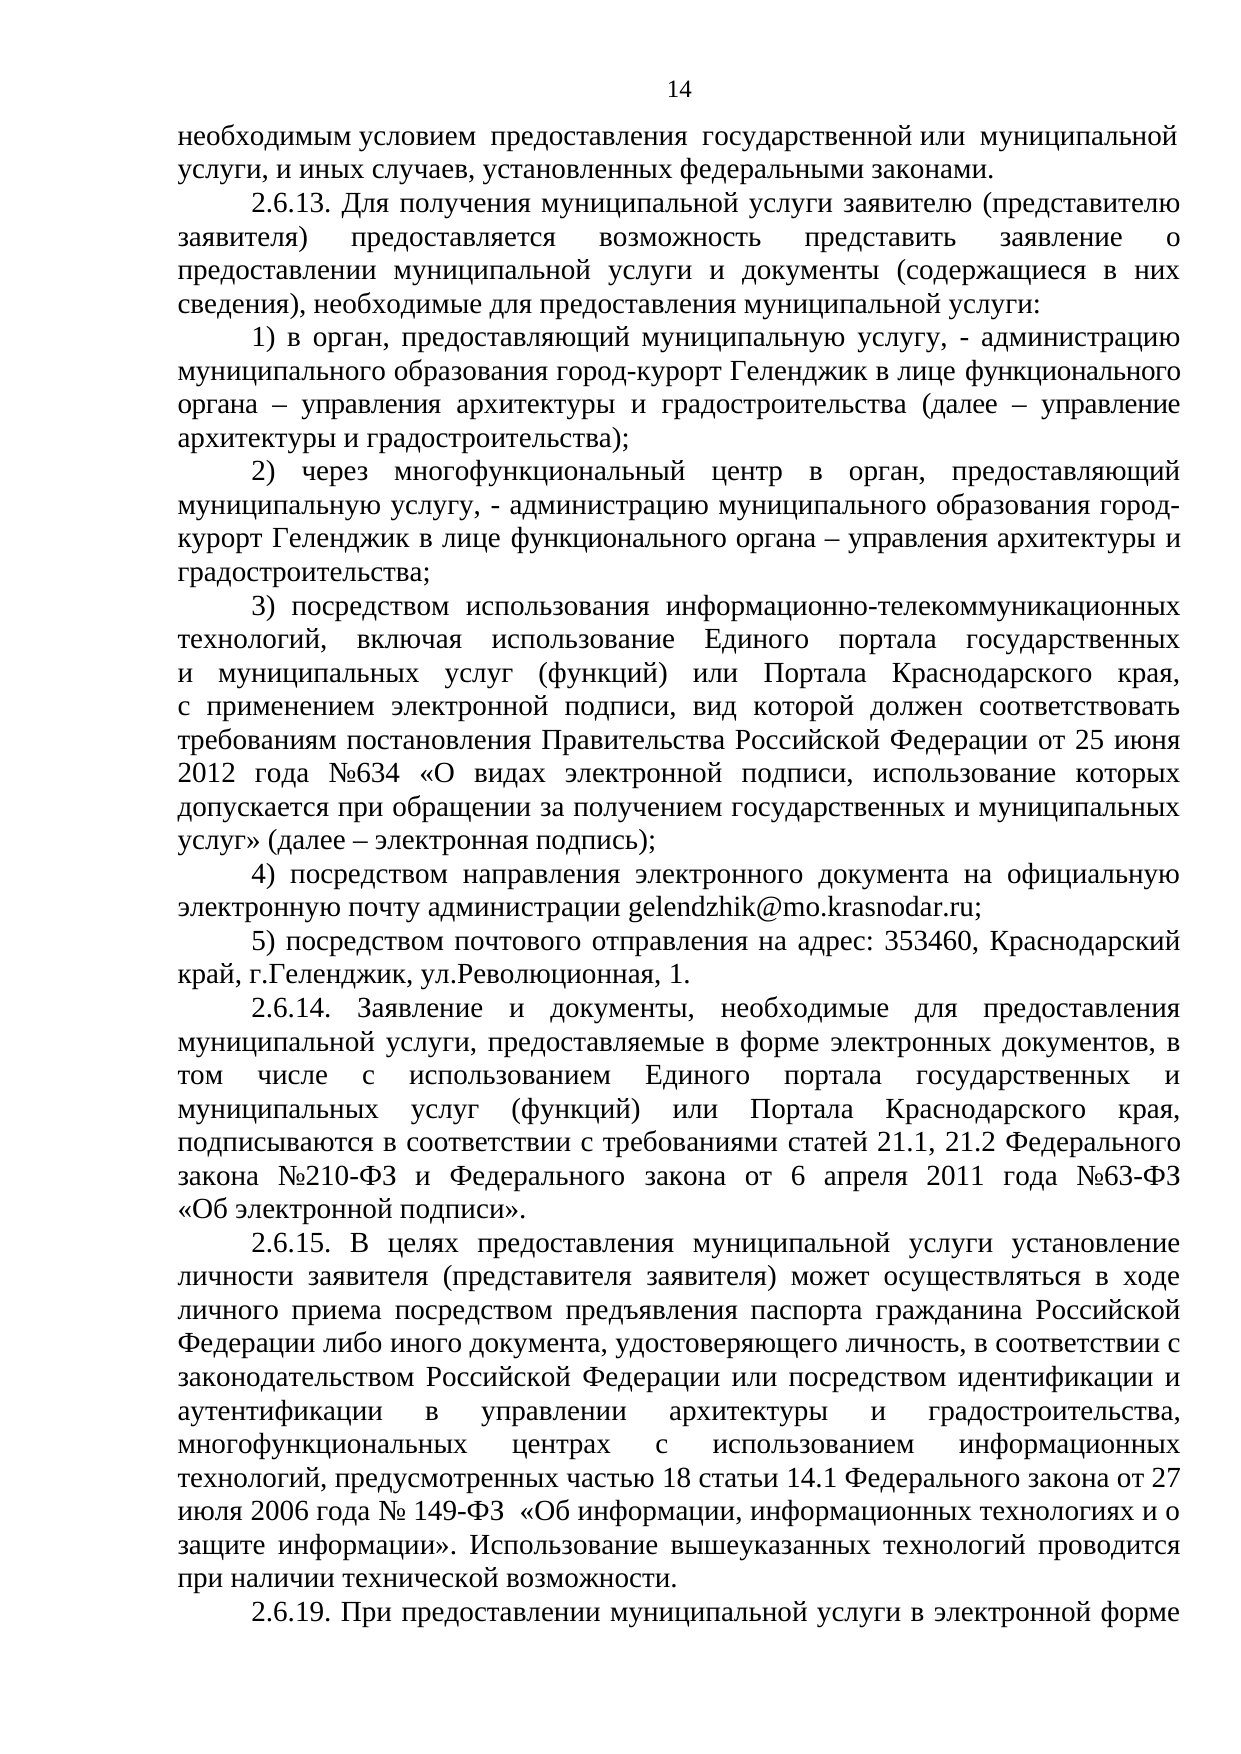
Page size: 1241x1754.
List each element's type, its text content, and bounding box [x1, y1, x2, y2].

text 1) в орган, предоставляющий муниципальную услугу, - администрацию муниципального образования город-курорт Геленджик в лице функционального органа – управления архитектуры и градостроительства (далее – управление архитектуры и градостроительства); [177, 319, 1181, 453]
text 2.6.13. Для получения муниципальной услуги заявителю (представителю заявителя) предоставляется возможность представить заявление о предоставлении муниципальной услуги и документы (содержащиеся в них сведения), необходимые для предоставления муниципальной услуги: [177, 185, 1181, 319]
text 3) посредством использования информационно-телекоммуникационных технологий, включая использование Единого портала государственных и муниципальных услуг (функций) или Портала Краснодарского края, с применением электронной подписи, вид которой должен соответствовать требованиям постановления Правительства Российской Федерации от 25 июня 2012 года №634 «О видах электронной подписи, использование которых допускается при обращении за получением государственных и муниципальных услуг» (далее – электронная подпись); [177, 588, 1181, 856]
text 2) через многофункциональный центр в орган, предоставляющий муниципальную услугу, - администрацию муниципального образования город-курорт Геленджик в лице функционального органа – управления архитектуры и градостроительства; [177, 453, 1181, 588]
text 2.6.14. Заявление и документы, необходимые для предоставления муниципальной услуги, предоставляемые в форме электронных документов, в том числе с использованием Единого портала государственных и муниципальных услуг (функций) или Портала Краснодарского края, подписываются в соответствии с требованиями статей 21.1, 21.2 Федерального закона №210-ФЗ и Федерального закона от 6 апреля 2011 года №63-ФЗ «Об электронной подписи». [177, 990, 1181, 1225]
text услуги, и иных случаев, установленных федеральными законами. [177, 152, 1181, 185]
text 2.6.15. В целях предоставления муниципальной услуги установление личности заявителя (представителя заявителя) может осуществляться в ходе личного приема посредством предъявления паспорта гражданина Российской Федерации либо иного документа, удостоверяющего личность, в соответствии с законодательством Российской Федерации или посредством идентификации и аутентификации в управлении архитектуры и градостроительства, многофункциональных центрах с использованием информационных технологий, предусмотренных частью 18 статьи 14.1 Федерального закона от 27 июля 2006 года № 149-ФЗ «Об информации, информационных технологиях и о защите информации». Использование вышеуказанных технологий проводится при наличии технической возможности. [177, 1225, 1181, 1594]
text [177, 118, 1181, 152]
text 5) посредством почтового отправления на адрес: 353460, Краснодарский край, г.Геленджик, ул.Революционная, 1. [177, 923, 1181, 990]
text 4) посредством направления электронного документа на официальную электронную почту администрации gelendzhik@mo.krasnodar.ru; [177, 856, 1181, 923]
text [177, 1594, 1181, 1627]
